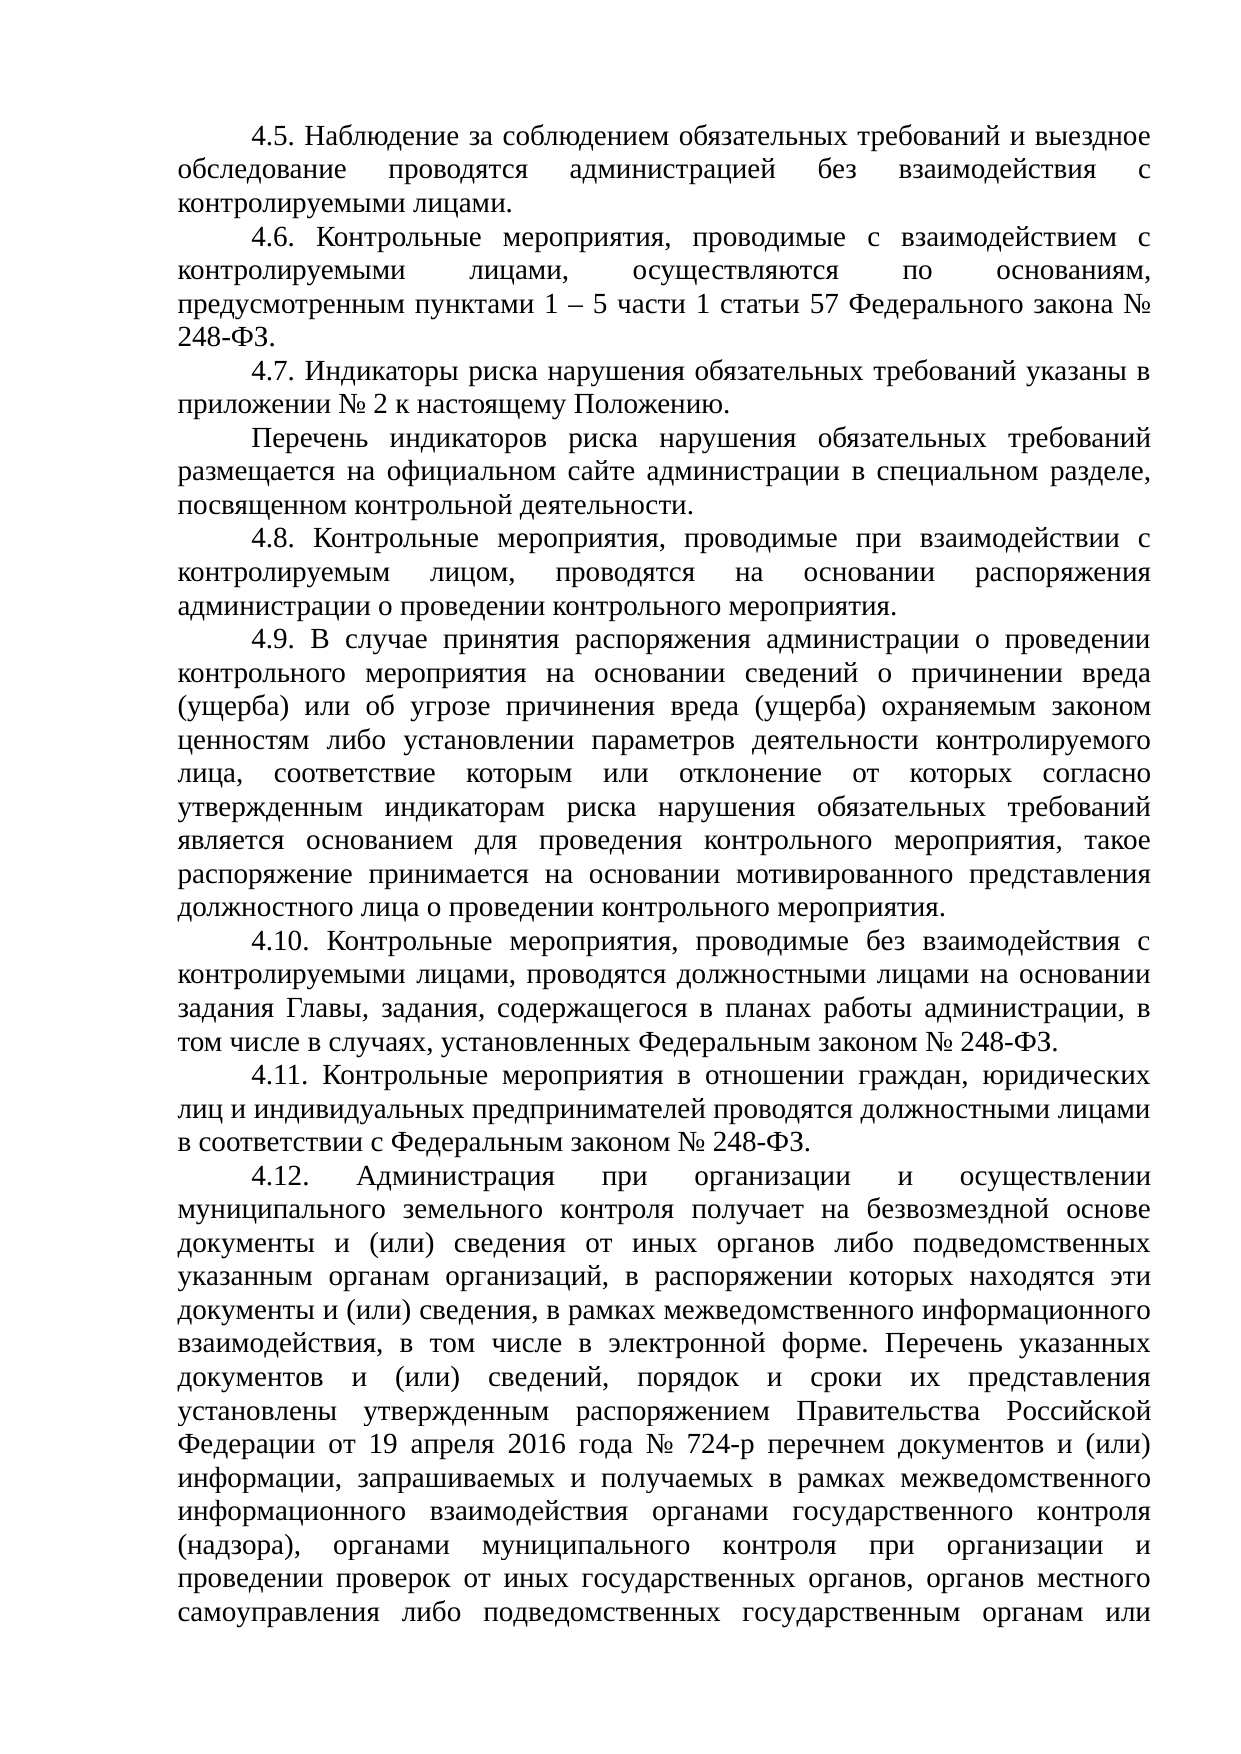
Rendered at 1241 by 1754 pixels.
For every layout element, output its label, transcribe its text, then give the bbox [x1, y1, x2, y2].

text 4.11. Контрольные мероприятия в отношении граждан, юридических лиц и индивидуальных предпринимателей проводятся должностными лицами в соответствии с Федеральным законом № 248-ФЗ. [177, 1057, 1152, 1158]
text 4.7. Индикаторы риска нарушения обязательных требований указаны в приложении № 2 к настоящему Положению. [177, 353, 1152, 420]
text 4.6. Контрольные мероприятия, проводимые с взаимодействием с контролируемыми лицами, осуществляются по основаниям, предусмотренным пунктами 1 – 5 части 1 статьи 57 Федерального закона № 248-ФЗ. [177, 219, 1152, 353]
text 4.5. Наблюдение за соблюдением обязательных требований и выездное обследование проводятся администрацией без взаимодействия с контролируемыми лицами. [177, 118, 1152, 219]
text 4.10. Контрольные мероприятия, проводимые без взаимодействия с контролируемыми лицами, проводятся должностными лицами на основании задания Главы, задания, содержащегося в планах работы администрации, в том числе в случаях, установленных Федеральным законом № 248-ФЗ. [177, 923, 1152, 1024]
text 4.9. В случае принятия распоряжения администрации о проведении контрольного мероприятия на основании сведений о причинении вреда (ущерба) или об угрозе причинения вреда (ущерба) охраняемым законом ценностям либо установлении параметров деятельности контролируемого лица, соответствие которым или отклонение от которых согласно утвержденным индикаторам риска нарушения обязательных требований является основанием для проведения контрольного мероприятия, такое распоряжение принимается на основании мотивированного представления должностного лица о проведении контрольного мероприятия. [177, 621, 1152, 923]
text 4.8. Контрольные мероприятия, проводимые при взаимодействии с контролируемым лицом, проводятся на основании распоряжения администрации о проведении контрольного мероприятия. [177, 521, 1152, 621]
text Перечень индикаторов риска нарушения обязательных требований размещается на официальном сайте администрации в специальном разделе, посвященном контрольной деятельности. [177, 420, 1152, 521]
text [177, 1158, 1152, 1426]
text 4.10. Контрольные мероприятия, проводимые без взаимодействия с контролируемыми лицами, проводятся должностными лицами на основании задания Главы, задания, содержащегося в планах работы администрации, в том числе в случаях, установленных Федеральным законом № 248-ФЗ. [638, 1024, 1152, 1057]
